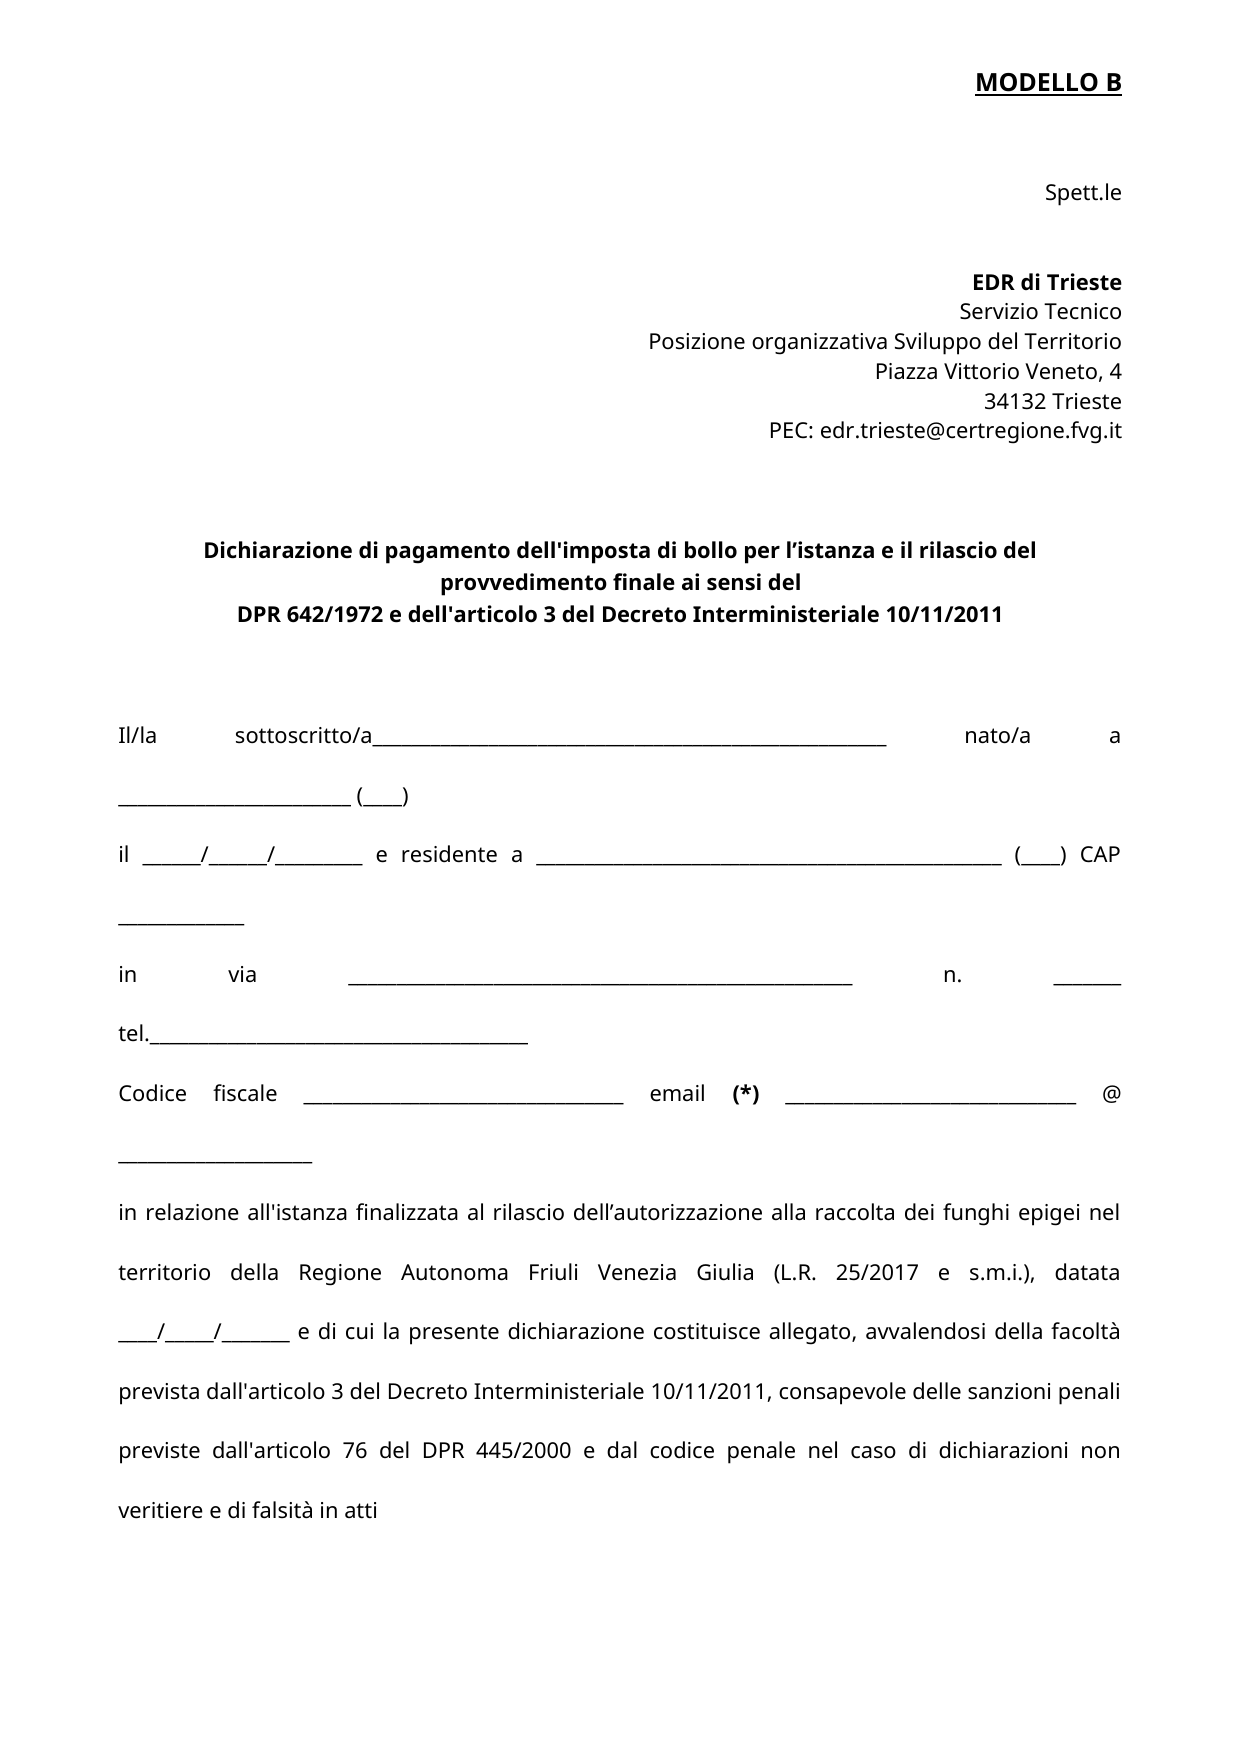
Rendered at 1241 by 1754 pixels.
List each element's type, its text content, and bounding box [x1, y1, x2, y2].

text Posizione organizzativa Sviluppo del Territorio [118, 326, 1122, 356]
text il ______/______/_________ e residente a ________________________________________________ (____) CAP _____________ [118, 839, 1122, 929]
text Codice fiscale _________________________________ email (*) ______________________________ @ ____________________ [118, 1078, 1122, 1167]
text in via ____________________________________________________ n. _______ tel._______________________________________ [118, 959, 1122, 1048]
text EDR di Trieste [118, 267, 1122, 296]
text 34132 Trieste [118, 386, 1122, 416]
text PEC: edr.trieste@certregione.fvg.it [118, 416, 1122, 445]
text in relazione all'istanza finalizzata al rilascio dell’autorizzazione alla raccolta dei funghi epigei nel territorio della Regione Autonoma Friuli Venezia Giulia (L.R. 25/2017 e s.m.i.), datata ____/_____/_______ e di cui la presente dichiarazione costituisce allegato, avvalendosi della facoltà prevista dall'articolo 3 del Decreto Interministeriale 10/11/2011, consapevole delle sanzioni penali previste dall'articolo 76 del DPR 445/2000 e dal codice penale nel caso di dichiarazioni non veritiere e di falsità in atti [118, 1197, 1122, 1525]
text Spett.le [118, 177, 1122, 207]
text Servizio Tecnico [118, 296, 1122, 326]
text Il/la sottoscritto/a_____________________________________________________ nato/a a ________________________ (____) [118, 720, 1122, 810]
text Dichiarazione di pagamento dell'imposta di bollo per l’istanza e il rilascio del provvedimento finale ai sensi del [118, 535, 1122, 597]
text Piazza Vittorio Veneto, 4 [118, 356, 1122, 386]
text DPR 642/1972 e dell'articolo 3 del Decreto Interministeriale 10/11/2011 [118, 599, 1122, 629]
